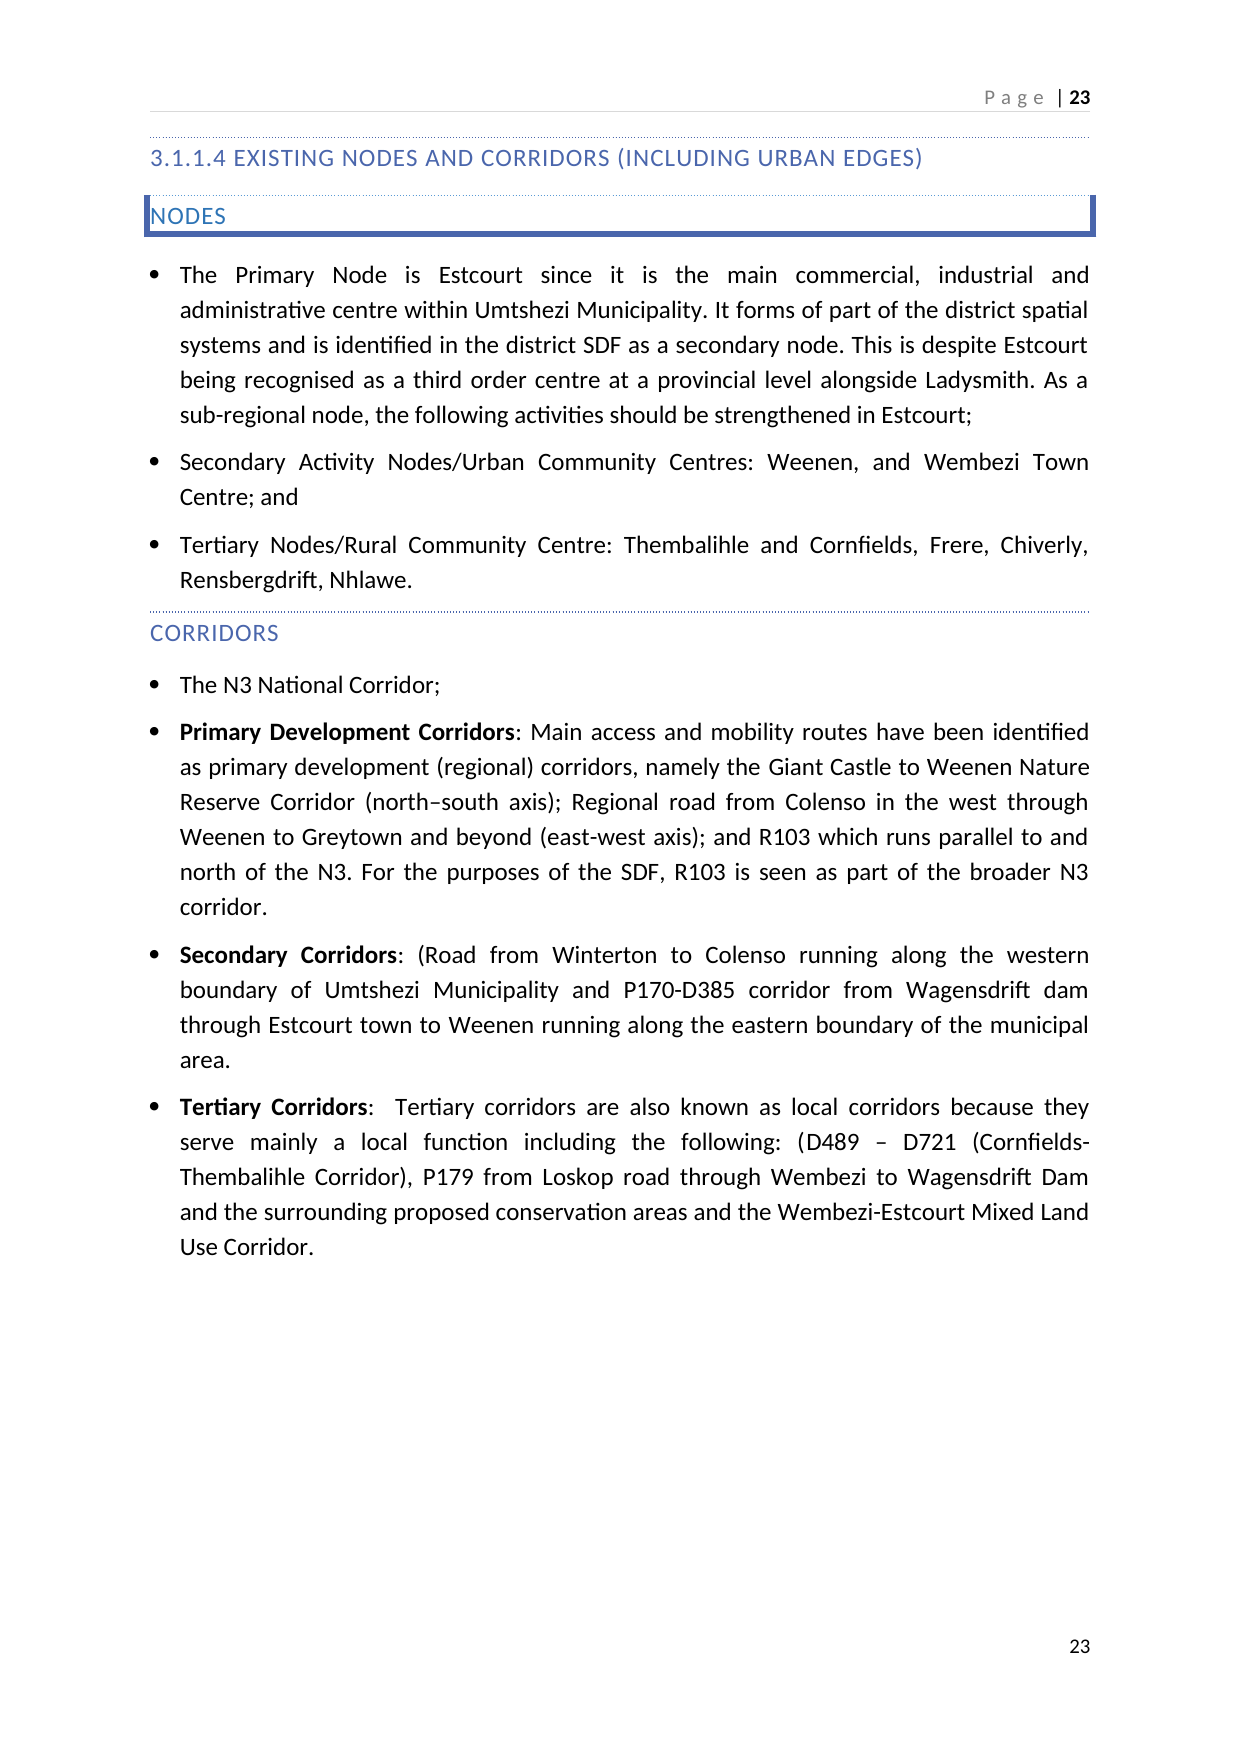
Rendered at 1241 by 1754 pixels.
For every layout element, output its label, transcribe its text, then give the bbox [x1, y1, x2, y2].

text Primary Development Corridors: Main access and mobility routes have been identified as primary development (regional) corridors, namely the Giant Castle to Weenen Nature Reserve Corridor (north–south axis); Regional road from Colenso in the west through Weenen to Greytown and beyond (east-west axis); and R103 which runs parallel to and north of the N3. For the purposes of the SDF, R103 is seen as part of the broader N3 corridor. [150, 717, 1090, 922]
text Secondary Corridors: (Road from Winterton to Colenso running along the western boundary of Umtshezi Municipality and P170-D385 corridor from Wagensdrift dam through Estcourt town to Weenen running along the eastern boundary of the municipal area. [150, 939, 1090, 1074]
text Secondary Activity Nodes/Urban Community Centres: Weenen, and Wembezi Town Centre; and [150, 446, 1090, 512]
subtitle 3.1.1.4 Existing Nodes and Corridors (Including Urban Edges) [150, 137, 1090, 173]
text Nodes [150, 195, 1090, 231]
subtitle CORRIDORS [150, 611, 1090, 647]
text Tertiary Nodes/Rural Community Centre: Thembalihle and Cornfields, Frere, Chiverly, Rensbergdrift, Nhlawe. [150, 529, 1090, 594]
text Tertiary Corridors: Tertiary corridors are also known as local corridors because they serve mainly a local function including the following: (D489 – D721 (Cornfields-Thembalihle Corridor), P179 from Loskop road through Wembezi to Wagensdrift Dam and the surrounding proposed conservation areas and the Wembezi-Estcourt Mixed Land Use Corridor. [150, 1092, 1090, 1262]
text The Primary Node is Estcourt since it is the main commercial, industrial and administrative centre within Umtshezi Municipality. It forms of part of the district spatial systems and is identified in the district SDF as a secondary node. This is despite Estcourt being recognised as a third order centre at a provincial level alongside Ladysmith. As a sub-regional node, the following activities should be strengthened in Estcourt; [150, 259, 1090, 429]
text The N3 National Corridor; [150, 669, 1090, 699]
